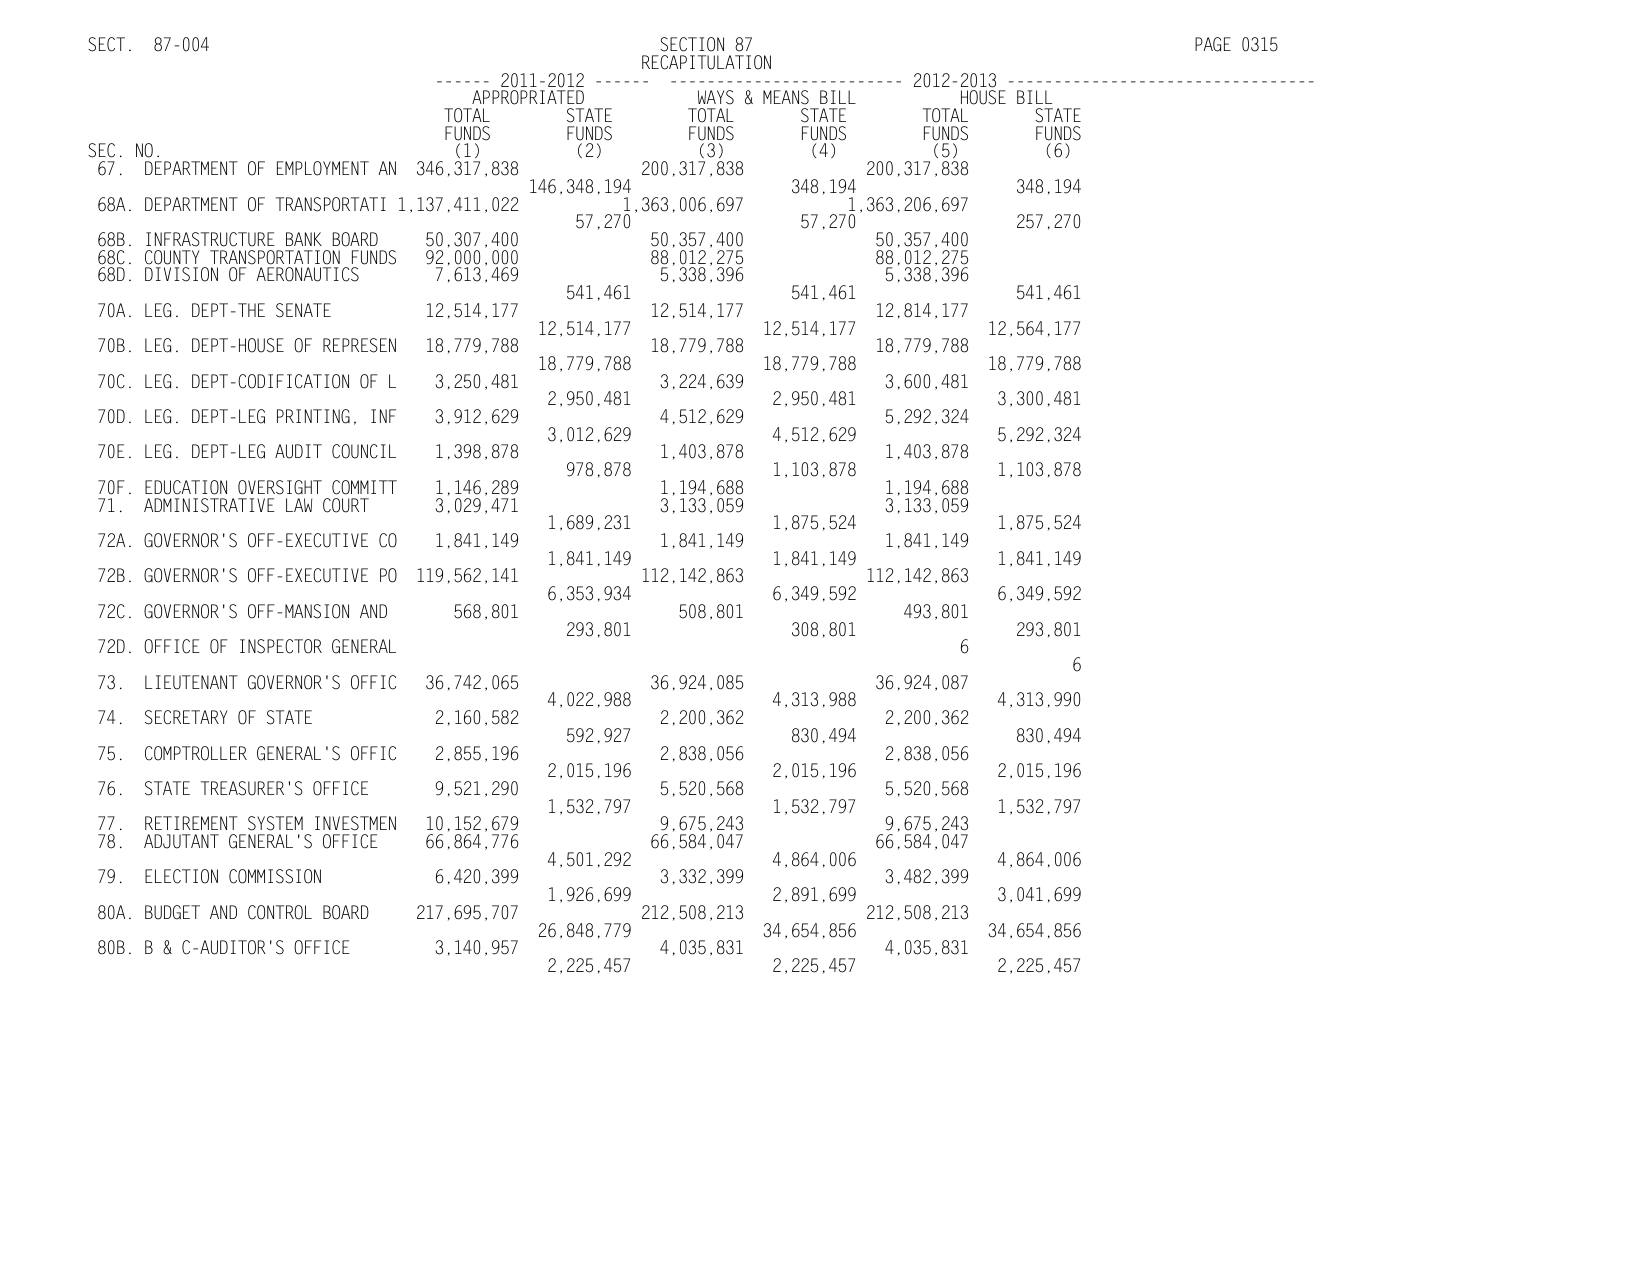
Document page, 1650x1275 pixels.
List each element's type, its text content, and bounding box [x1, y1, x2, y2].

text 72C. GOVERNOR'S OFF-MANSION AND 568,801 508,801 493,801 [69, 604, 1582, 622]
text 592,927 830,494 830,494 [69, 728, 1582, 746]
text 78. ADJUTANT GENERAL'S OFFICE 66,864,776 66,584,047 66,584,047 [69, 834, 1582, 852]
text 67. DEPARTMENT OF EMPLOYMENT AN 346,317,838 200,317,838 200,317,838 [69, 161, 1582, 179]
text 68D. DIVISION OF AERONAUTICS 7,613,469 5,338,396 5,338,396 [69, 268, 1582, 285]
text 71. ADMINISTRATIVE LAW COURT 3,029,471 3,133,059 3,133,059 [69, 498, 1582, 516]
text 57,270 57,270 257,270 [69, 214, 1582, 232]
text 541,461 541,461 541,461 [69, 285, 1582, 303]
text TOTAL STATE TOTAL STATE TOTAL STATE [69, 108, 1582, 126]
text 75. COMPTROLLER GENERAL'S OFFIC 2,855,196 2,838,056 2,838,056 [69, 746, 1582, 763]
text 72B. GOVERNOR'S OFF-EXECUTIVE PO 119,562,141 112,142,863 112,142,863 [69, 569, 1582, 586]
text 4,501,292 4,864,006 4,864,006 [69, 852, 1582, 870]
text 1,532,797 1,532,797 1,532,797 [69, 799, 1582, 817]
text 978,878 1,103,878 1,103,878 [69, 462, 1582, 480]
text 18,779,788 18,779,788 18,779,788 [69, 356, 1582, 374]
text 6,353,934 6,349,592 6,349,592 [69, 586, 1582, 604]
text 3,012,629 4,512,629 5,292,324 [69, 427, 1582, 445]
text 77. RETIREMENT SYSTEM INVESTMEN 10,152,679 9,675,243 9,675,243 [69, 817, 1582, 834]
text 68A. DEPARTMENT OF TRANSPORTATI 1,137,411,022 1,363,006,697 1,363,206,697 [69, 197, 1582, 214]
text 70E. LEG. DEPT-LEG AUDIT COUNCIL 1,398,878 1,403,878 1,403,878 [69, 445, 1582, 462]
text 4,022,988 4,313,988 4,313,990 [69, 693, 1582, 710]
text 68B. INFRASTRUCTURE BANK BOARD 50,307,400 50,357,400 50,357,400 [69, 232, 1582, 250]
text 70C. LEG. DEPT-CODIFICATION OF L 3,250,481 3,224,639 3,600,481 [69, 374, 1582, 392]
text 68C. COUNTY TRANSPORTATION FUNDS 92,000,000 88,012,275 88,012,275 [69, 250, 1582, 268]
text 70D. LEG. DEPT-LEG PRINTING, INF 3,912,629 4,512,629 5,292,324 [69, 409, 1582, 427]
text 1,689,231 1,875,524 1,875,524 [69, 516, 1582, 533]
text APPROPRIATED WAYS & MEANS BILL HOUSE BILL [69, 91, 1582, 108]
text ------ 2011-2012 ------ ------------------------- 2012-2013 --------------------------------- [69, 73, 1582, 91]
text 80A. BUDGET AND CONTROL BOARD 217,695,707 212,508,213 212,508,213 [69, 905, 1582, 923]
text 73. LIEUTENANT GOVERNOR'S OFFIC 36,742,065 36,924,085 36,924,087 [69, 675, 1582, 693]
text 1,841,149 1,841,149 1,841,149 [69, 551, 1582, 569]
text 293,801 308,801 293,801 [69, 622, 1582, 639]
text 6 [69, 657, 1582, 675]
text 70A. LEG. DEPT-THE SENATE 12,514,177 12,514,177 12,814,177 [69, 303, 1582, 321]
text 26,848,779 34,654,856 34,654,856 [69, 923, 1582, 941]
text SEC. NO. (1) (2) (3) (4) (5) (6) [69, 144, 1582, 161]
text 70B. LEG. DEPT-HOUSE OF REPRESEN 18,779,788 18,779,788 18,779,788 [69, 338, 1582, 356]
text 2,015,196 2,015,196 2,015,196 [69, 763, 1582, 781]
text SECT. 87-004 SECTION 87 PAGE 0315 [69, 37, 1582, 55]
text 12,514,177 12,514,177 12,564,177 [69, 321, 1582, 338]
text 146,348,194 348,194 348,194 [69, 179, 1582, 197]
text 70F. EDUCATION OVERSIGHT COMMITT 1,146,289 1,194,688 1,194,688 [69, 480, 1582, 498]
text 79. ELECTION COMMISSION 6,420,399 3,332,399 3,482,399 [69, 870, 1582, 887]
text 76. STATE TREASURER'S OFFICE 9,521,290 5,520,568 5,520,568 [69, 781, 1582, 799]
text FUNDS FUNDS FUNDS FUNDS FUNDS FUNDS [69, 126, 1582, 144]
text RECAPITULATION [69, 55, 1582, 73]
text 80B. B & C-AUDITOR'S OFFICE 3,140,957 4,035,831 4,035,831 [69, 941, 1582, 958]
text 2,225,457 2,225,457 2,225,457 [69, 958, 1582, 976]
text 1,926,699 2,891,699 3,041,699 [69, 887, 1582, 905]
text 74. SECRETARY OF STATE 2,160,582 2,200,362 2,200,362 [69, 710, 1582, 728]
text 2,950,481 2,950,481 3,300,481 [69, 392, 1582, 409]
text 72A. GOVERNOR'S OFF-EXECUTIVE CO 1,841,149 1,841,149 1,841,149 [69, 533, 1582, 551]
text 72D. OFFICE OF INSPECTOR GENERAL 6 [69, 639, 1582, 657]
